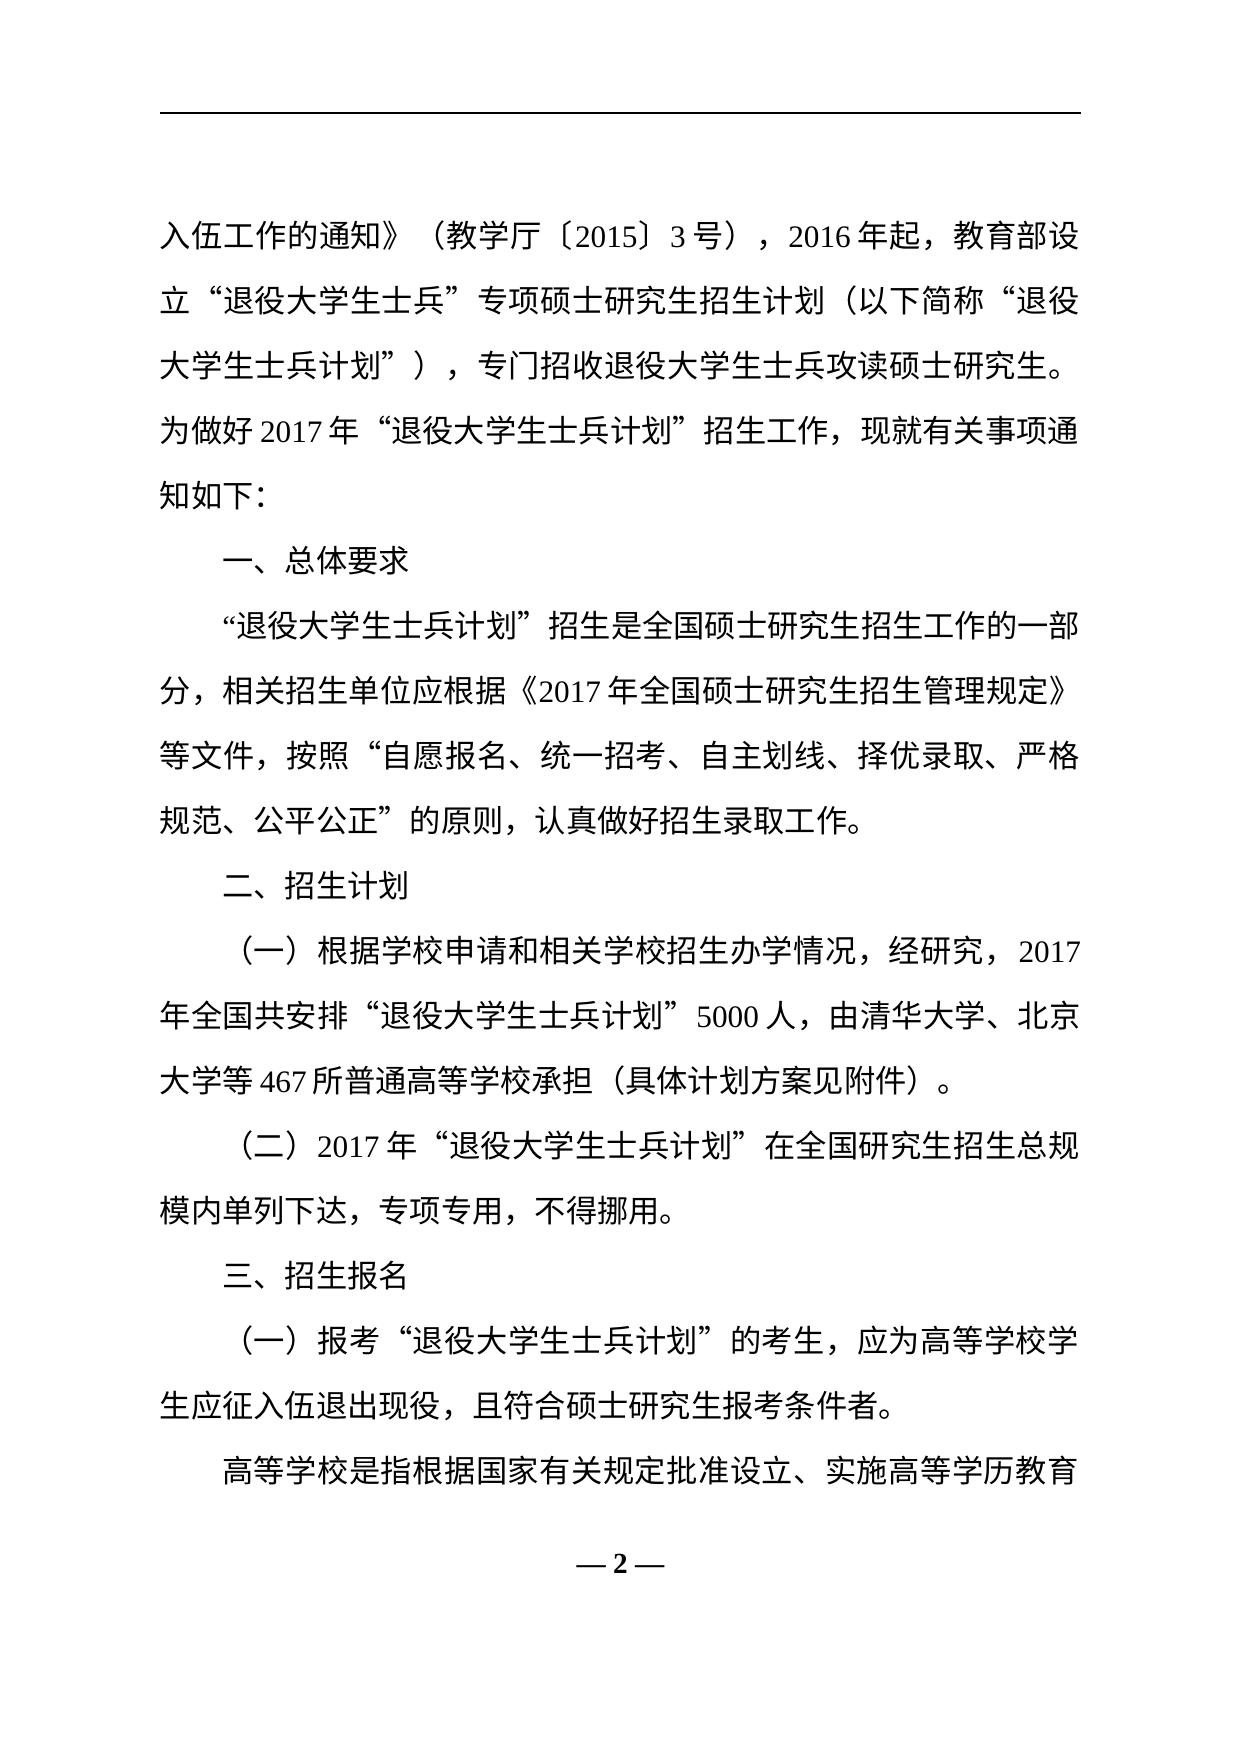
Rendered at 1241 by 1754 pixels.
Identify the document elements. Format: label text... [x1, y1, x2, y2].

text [159, 201, 1081, 526]
text 三、招生报名 [159, 1241, 1081, 1306]
text （二）2017年“退役大学生士兵计划”在全国研究生招生总规模内单列下达，专项专用，不得挪用。 [159, 1111, 1081, 1241]
text 一、总体要求 [159, 526, 1081, 591]
text “退役大学生士兵计划”招生是全国硕士研究生招生工作的一部分，相关招生单位应根据《2017年全国硕士研究生招生管理规定》等文件，按照“自愿报名、统一招考、自主划线、择优录取、严格规范、公平公正”的原则，认真做好招生录取工作。 [159, 591, 1081, 851]
text （一）报考“退役大学生士兵计划”的考生，应为高等学校学生应征入伍退出现役，且符合硕士研究生报考条件者。 [159, 1306, 1081, 1436]
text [159, 1436, 1081, 1501]
text （一）根据学校申请和相关学校招生办学情况，经研究，2017年全国共安排“退役大学生士兵计划”5000人，由清华大学、北京大学等467所普通高等学校承担（具体计划方案见附件）。 [159, 916, 1081, 1111]
text 二、招生计划 [159, 851, 1081, 916]
